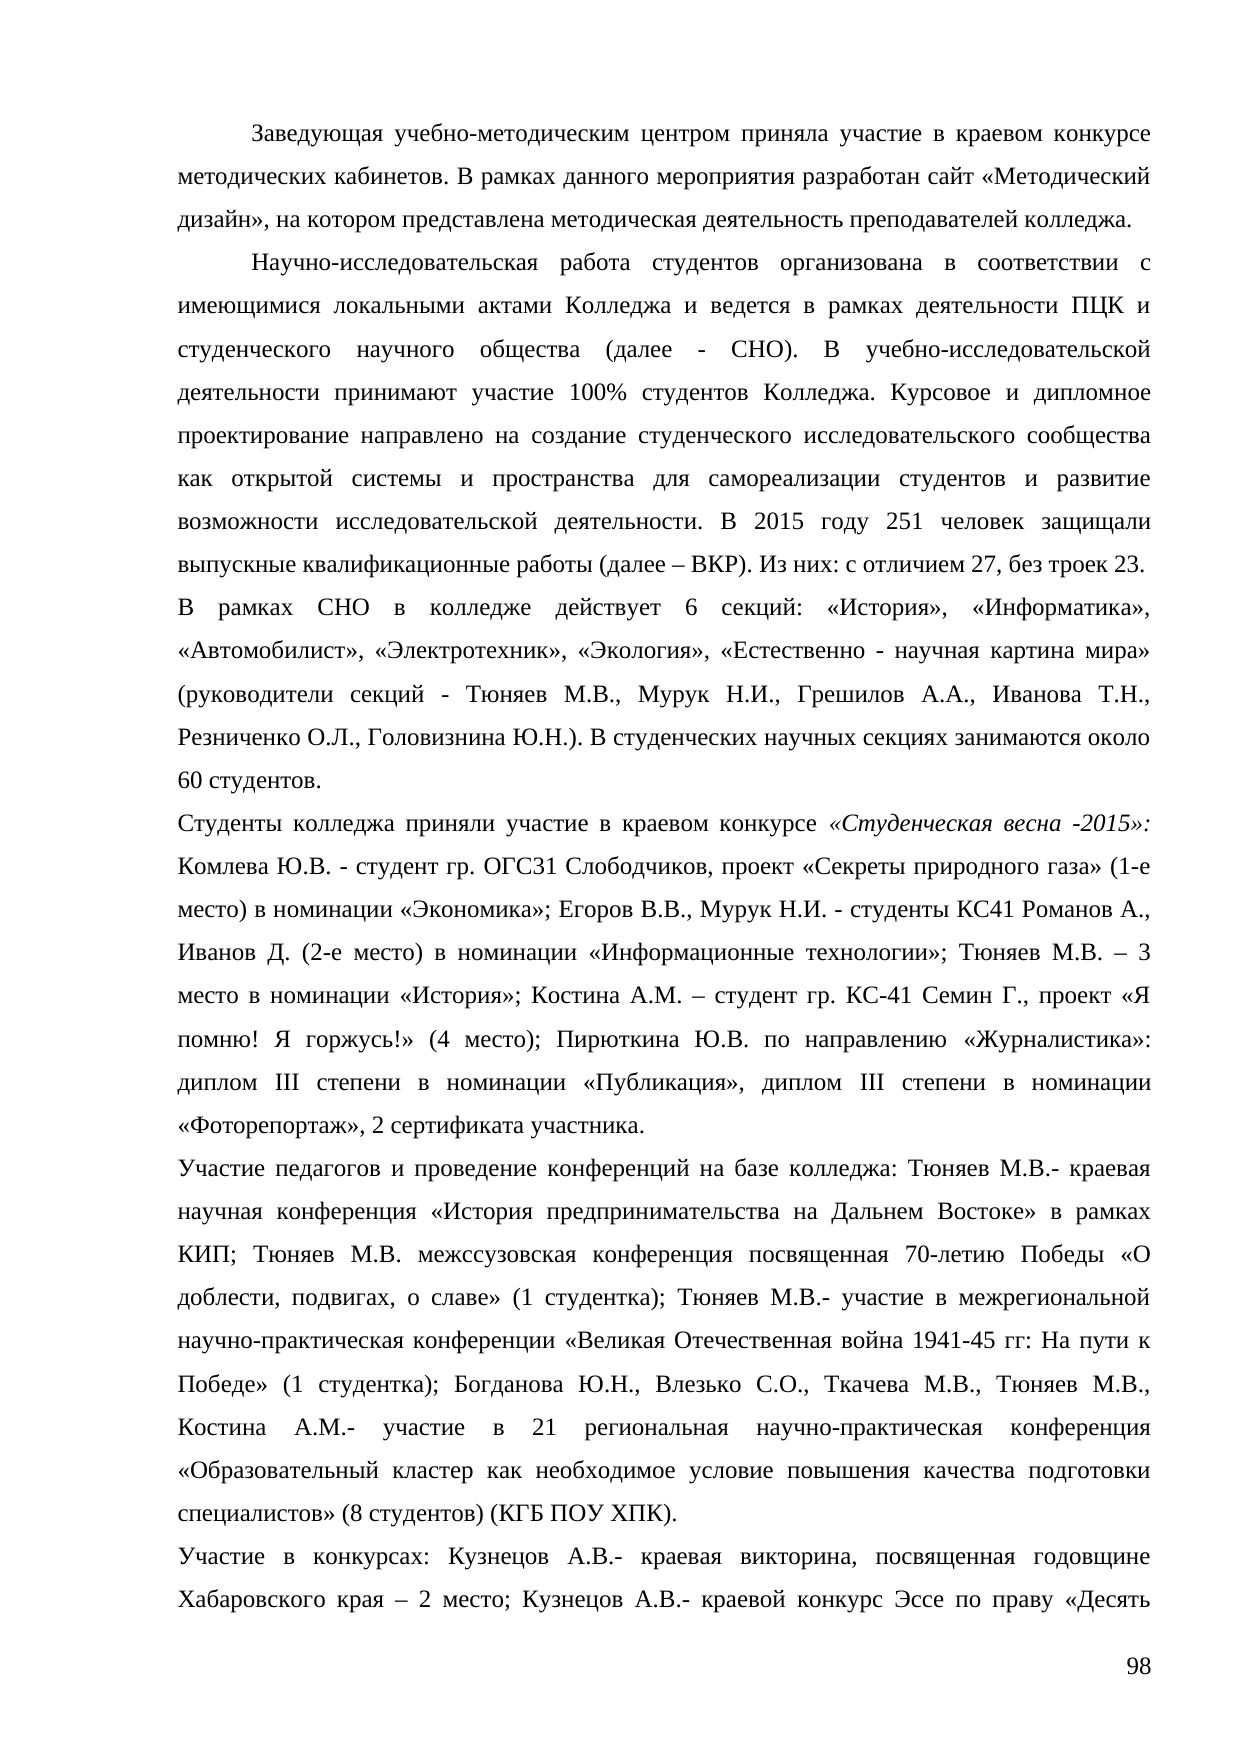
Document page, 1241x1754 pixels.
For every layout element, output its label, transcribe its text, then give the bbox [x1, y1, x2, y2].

text Научно-исследовательская работа студентов организована в соответствии с имеющимися локальными актами Колледжа и ведется в рамках деятельности ПЦК и студенческого научного общества (далее - СНО). В учебно-исследовательской деятельности принимают участие 100% студентов Колледжа. Курсовое и дипломное проектирование направлено на создание студенческого исследовательского сообщества как открытой системы и пространства для самореализации студентов и развитие возможности исследовательской деятельности. В 2015 году 251 человек защищали выпускные квалификационные работы (далее – ВКР). Из них: с отличием 27, без троек 23. [177, 247, 1152, 578]
text Заведующая учебно-методическим центром приняла участие в краевом конкурсе методических кабинетов. В рамках данного мероприятия разработан сайт «Методический дизайн», на котором представлена методическая деятельность преподавателей колледжа. [177, 118, 1152, 233]
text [177, 1541, 1152, 1613]
text Участие педагогов и проведение конференций на базе колледжа: Тюняев М.В.- краевая научная конференция «История предпринимательства на Дальнем Востоке» в рамках КИП; Тюняев М.В. межссузовская конференция посвященная 70-летию Победы «О доблести, подвигах, о славе» (1 студентка); Тюняев М.В.- участие в межрегиональной научно-практическая конференции «Великая Отечественная война 1941-45 гг: На пути к Победе» (1 студентка); Богданова Ю.Н., Влезько С.О., Ткачева М.В., Тюняев М.В., Костина А.М.- участие в 21 региональная научно-практическая конференция «Образовательный кластер как необходимое условие повышения качества подготовки специалистов» (8 студентов) (КГБ ПОУ ХПК). [177, 1153, 1152, 1527]
text В рамках СНО в колледже действует 6 секций: «История», «Информатика», «Автомобилист», «Электротехник», «Экология», «Естественно - научная картина мира» (руководители секций - Тюняев М.В., Мурук Н.И., Грешилов А.А., Иванова Т.Н., Резниченко О.Л., Головизнина Ю.Н.). В студенческих научных секциях занимаются около 60 студентов. [177, 592, 1152, 794]
text Студенты колледжа приняли участие в краевом конкурсе «Студенческая весна -2015»: Комлева Ю.В. - студент гр. ОГС31 Слободчиков, проект «Секреты природного газа» (1-е место) в номинации «Экономика»; Егоров В.В., Мурук Н.И. - студенты КС41 Романов А., Иванов Д. (2-е место) в номинации «Информационные технологии»; Тюняев М.В. – 3 место в номинации «История»; Костина А.М. – студент гр. КС-41 Семин Г., проект «Я помню! Я горжусь!» (4 место); Пирюткина Ю.В. по направлению «Журналистика»: диплом III степени в номинации «Публикация», диплом III степени в номинации «Фоторепортаж», 2 сертификата участника. [177, 808, 1152, 1139]
